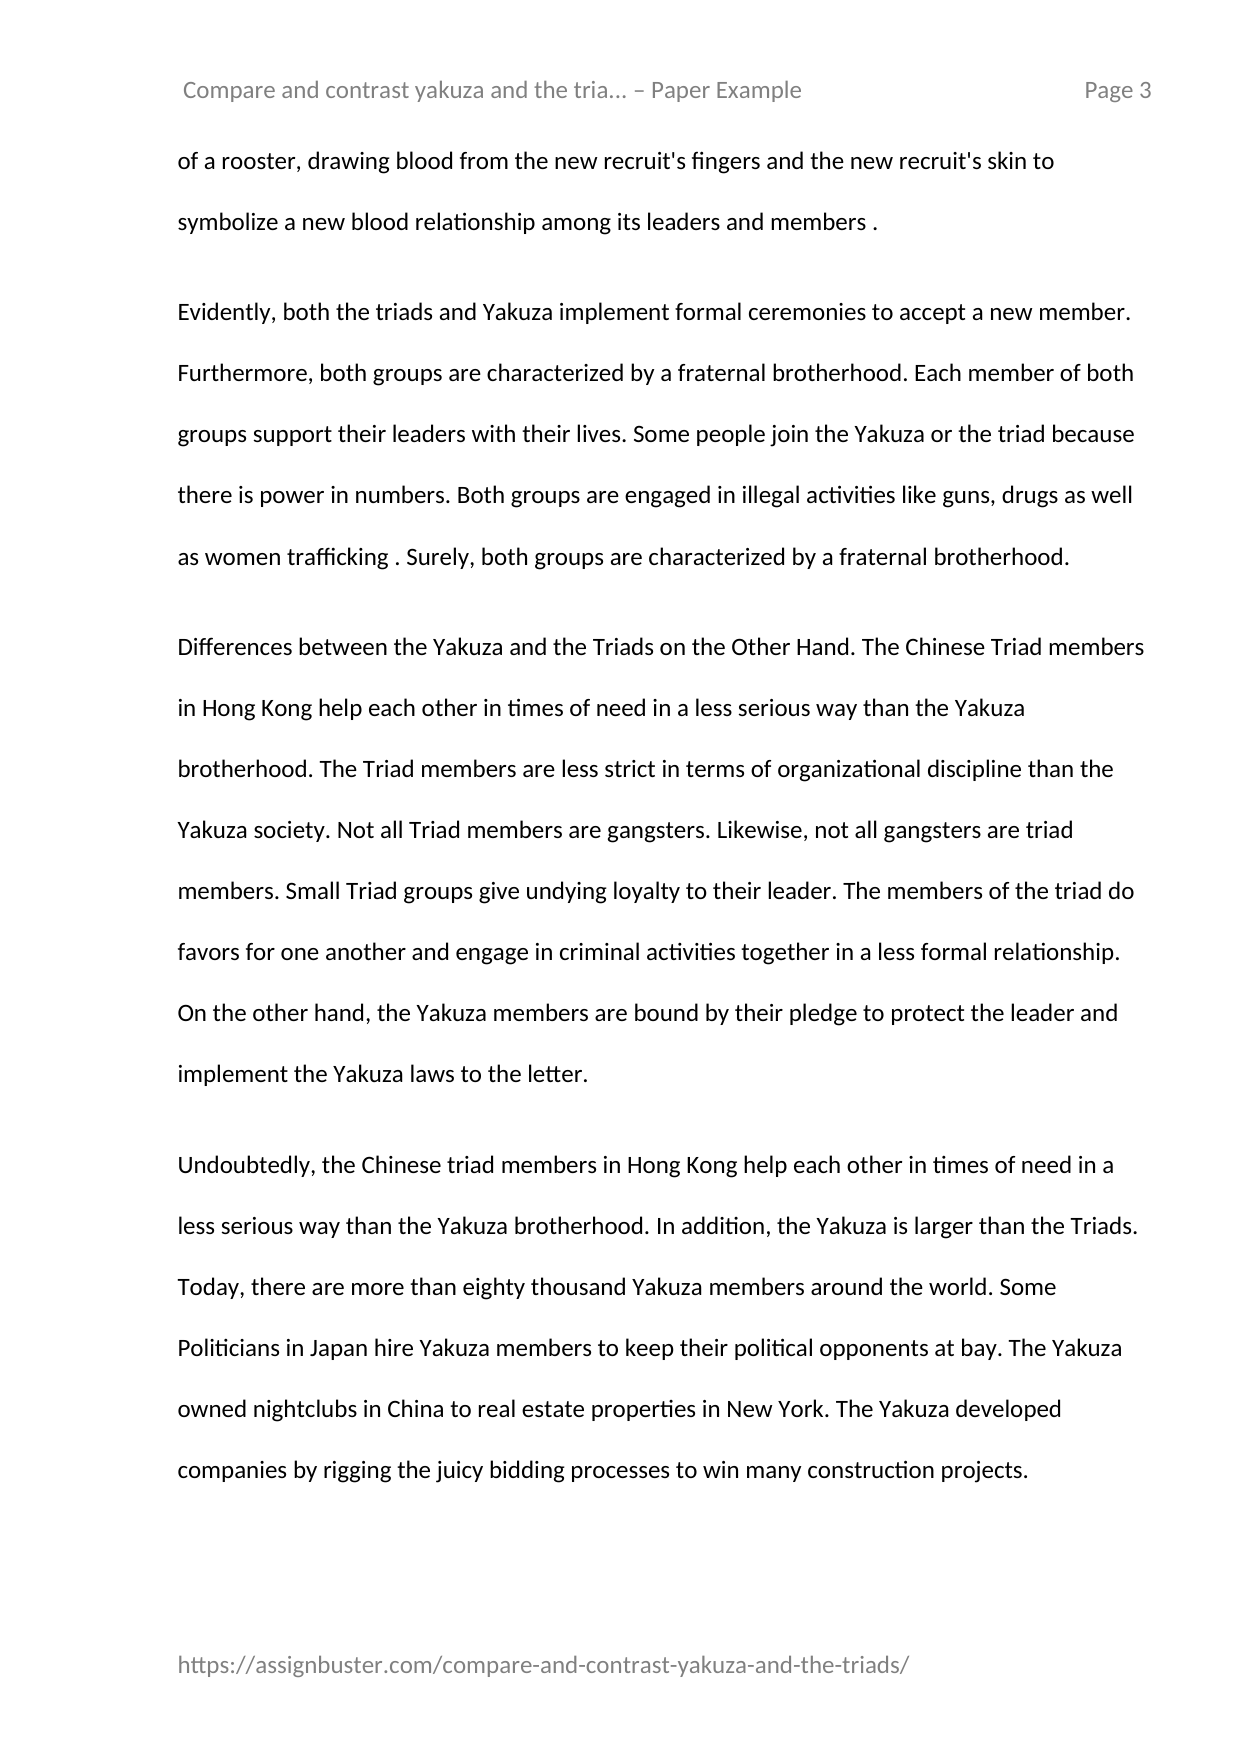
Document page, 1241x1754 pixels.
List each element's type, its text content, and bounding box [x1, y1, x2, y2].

text Differences between the Yakuza and the Triads on the Other Hand. The Chinese Triad members in Hong Kong help each other in times of need in a less serious way than the Yakuza brotherhood. The Triad members are less strict in terms of organizational discipline than the Yakuza society. Not all Triad members are gangsters. Likewise, not all gangsters are triad members. Small Triad groups give undying loyalty to their leader. The members of the triad do favors for one another and engage in criminal activities together in a less formal relationship. On the other hand, the Yakuza members are bound by their pledge to protect the leader and implement the Yakuza laws to the letter. [177, 631, 1152, 1089]
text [177, 145, 1152, 237]
text Evidently, both the triads and Yakuza implement formal ceremonies to accept a new member. Furthermore, both groups are characterized by a fraternal brotherhood. Each member of both groups support their leaders with their lives. Some people join the Yakuza or the triad because there is power in numbers. Both groups are engaged in illegal activities like guns, drugs as well as women trafficking . Surely, both groups are characterized by a fraternal brotherhood. [177, 297, 1152, 571]
text Undoubtedly, the Chinese triad members in Hong Kong help each other in times of need in a less serious way than the Yakuza brotherhood. In addition, the Yakuza is larger than the Triads. Today, there are more than eighty thousand Yakuza members around the world. Some Politicians in Japan hire Yakuza members to keep their political opponents at bay. The Yakuza owned nightclubs in China to real estate properties in New York. The Yakuza developed companies by rigging the juicy bidding processes to win many construction projects. [177, 1149, 1152, 1485]
